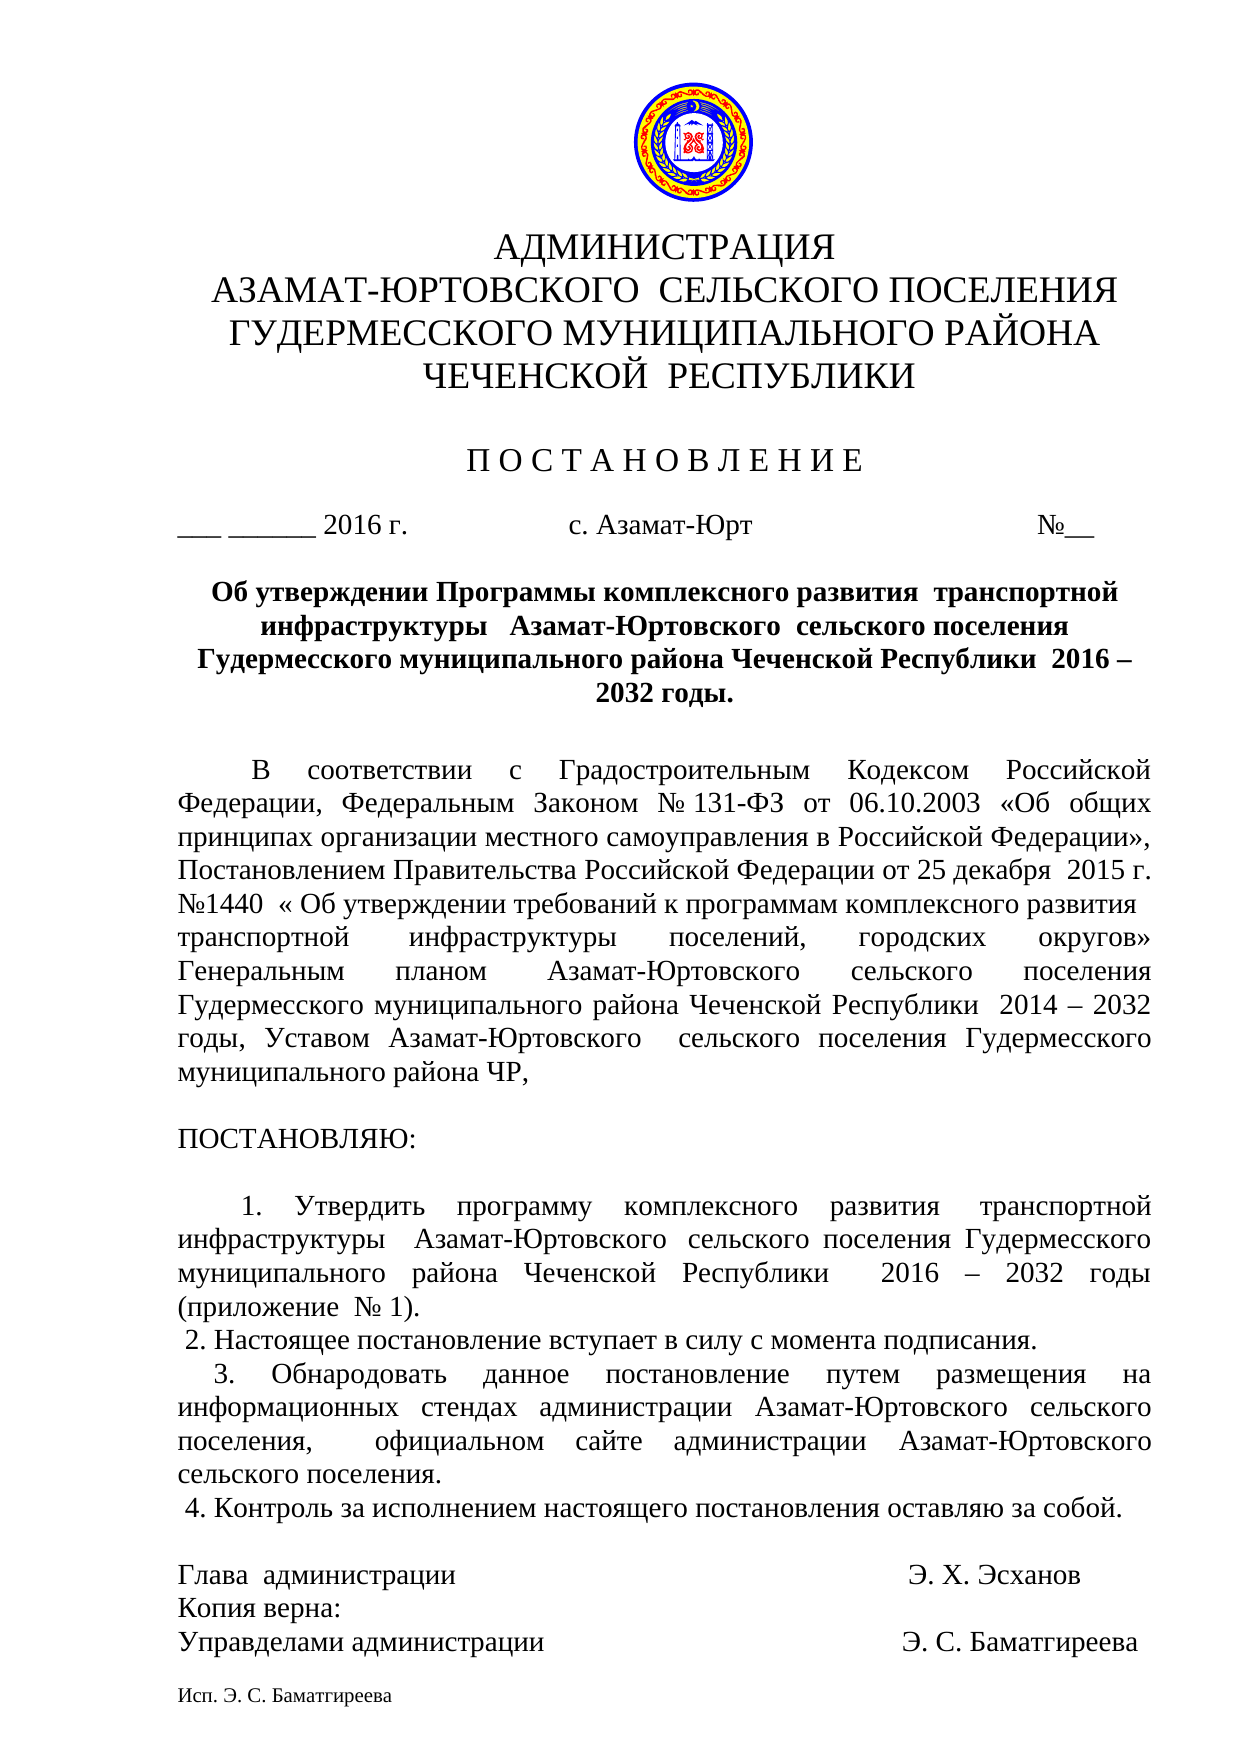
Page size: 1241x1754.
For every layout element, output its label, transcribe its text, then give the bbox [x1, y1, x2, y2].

text Исп. Э. С. Баматгиреева [177, 1683, 1152, 1707]
list АЗАМАТ-ЮРТОВСКОГО СЕЛЬСКОГО ПОСЕЛЕНИЯ [177, 267, 1152, 311]
text 3. Обнародовать данное постановление путем размещения на информационных стендах администрации Азамат-Юртовского сельского поселения, официальном сайте администрации Азамат-Юртовского сельского поселения. [177, 1356, 1152, 1490]
text ПОСТАНОВЛЯЮ: [177, 1121, 1152, 1154]
text Управделами администрации Э. С. Баматгиреева [177, 1624, 1152, 1658]
text 2. Настоящее постановление вступает в силу с момента подписания. [177, 1322, 1152, 1356]
text 4. Контроль за исполнением настоящего постановления оставляю за собой. [177, 1490, 1152, 1523]
text 1. Утвердить программу комплексного развития транспортной инфраструктуры Азамат-Юртовского сельского поселения Гудермесского муниципального района Чеченской Республики 2016 – 2032 годы (приложение № 1). [177, 1188, 1152, 1322]
text Об утверждении Программы комплексного развития транспортной инфраструктуры Азамат-Юртовского сельского поселения Гудермесского муниципального района Чеченской Республики 2016 – 2032 годы. [177, 574, 1152, 708]
list ЧЕЧЕНСКОЙ РЕСПУБЛИКИ [177, 354, 1152, 397]
text П О С Т А Н О В Л Е Н И Е [177, 440, 1152, 478]
list АДМИНИСТРАЦИЯ [177, 224, 1152, 267]
text Копия верна: [177, 1591, 1152, 1624]
text ___ ______ 2016 г. с. Азамат-Юрт №__ [177, 507, 1152, 541]
text В соответствии с Градостроительным Кодексом Российской Федерации, Федеральным Законом № 131-ФЗ от 06.10.2003 «Об общих принципах организации местного самоуправления в Российской Федерации», Постановлением Правительства Российской Федерации от 25 декабря 2015 г. №1440 « Об утверждении требований к программам комплексного развития транспортной инфраструктуры поселений, городских округов» Генеральным планом Азамат-Юртовского сельского поселения Гудермесского муниципального района Чеченской Республики 2014 – 2032 годы, Уставом Азамат-Юртовского сельского поселения Гудермесского муниципального района ЧР, [177, 752, 1152, 1087]
text Глава администрации Э. Х. Эсханов [177, 1557, 1152, 1591]
list ГУДЕРМЕССКОГО МУНИЦИПАЛЬНОГО РАЙОНА [177, 311, 1152, 354]
